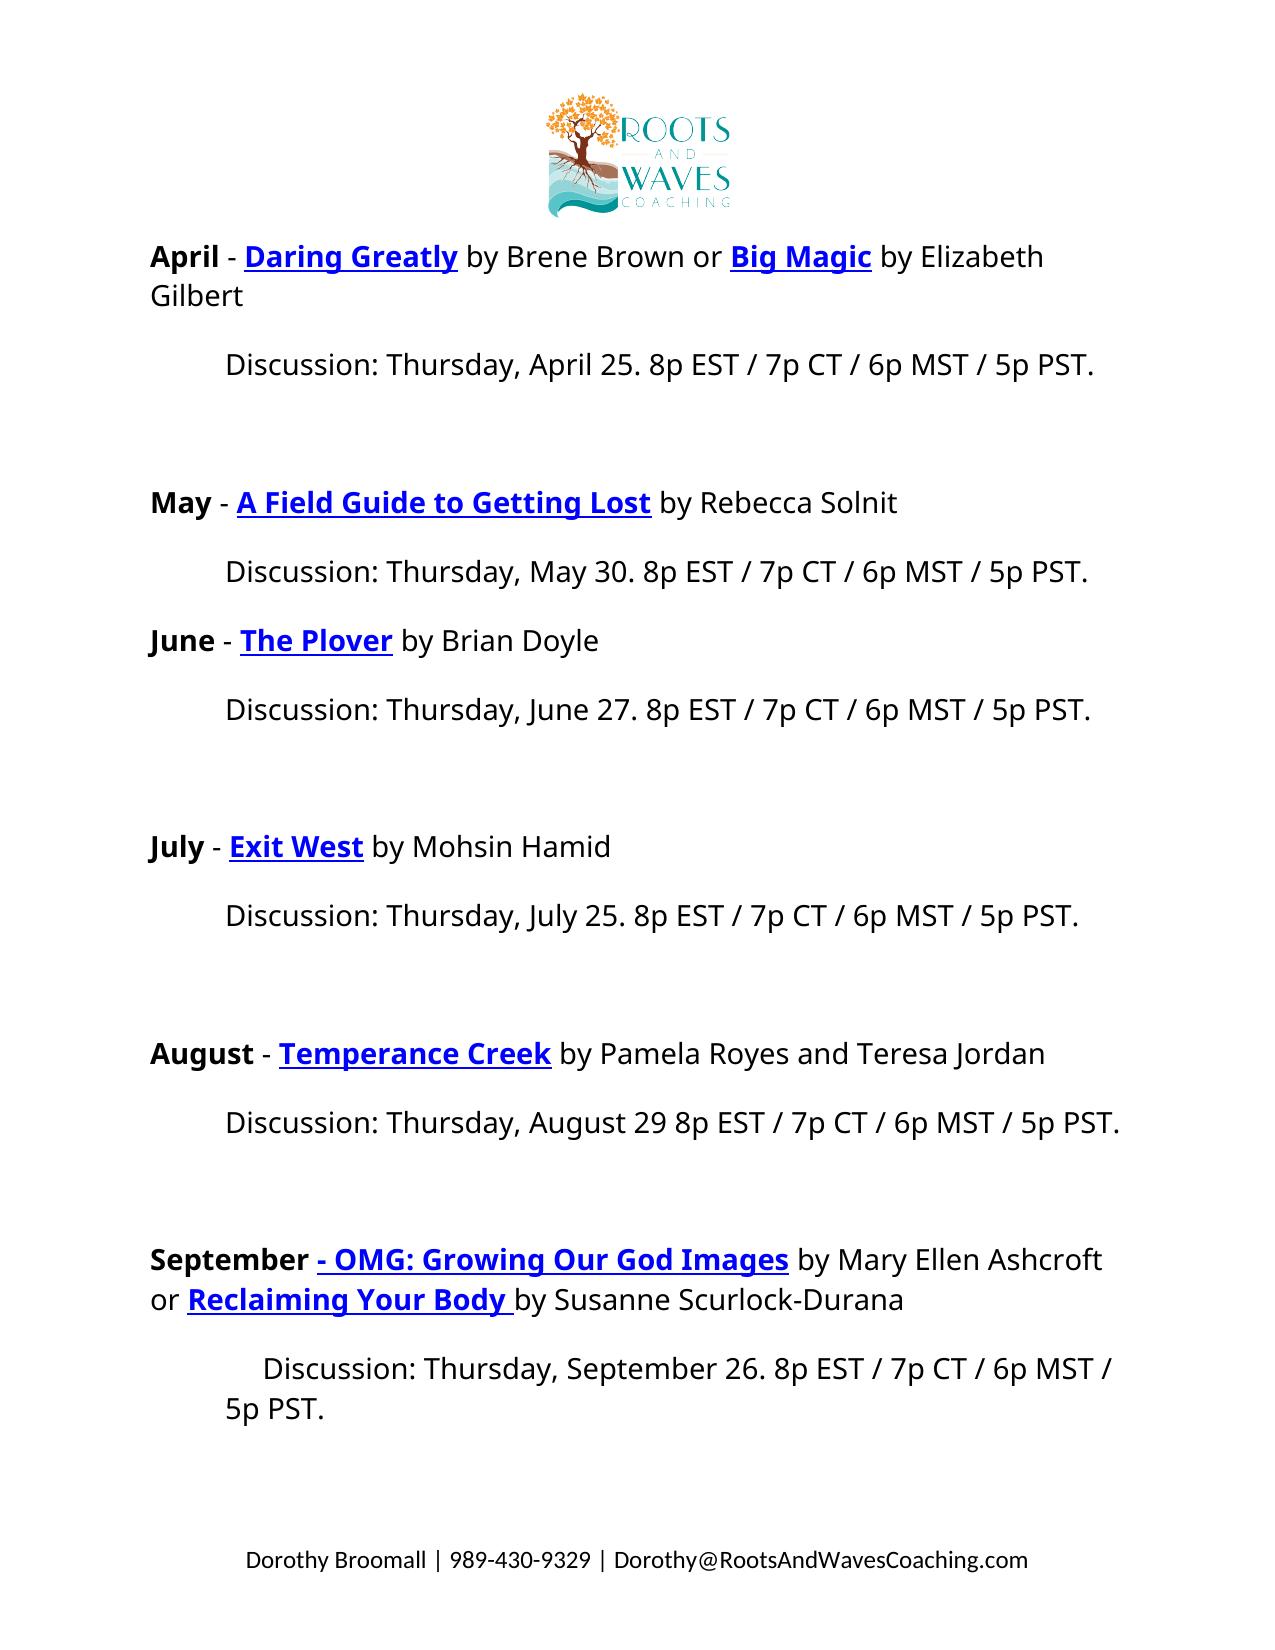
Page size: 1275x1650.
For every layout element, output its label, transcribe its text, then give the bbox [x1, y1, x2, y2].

text Discussion: Thursday, September 26. 8p EST / 7p CT / 6p MST / 5p PST. [225, 1348, 1125, 1428]
list Discussion: Thursday, August 29 8p EST / 7p CT / 6p MST / 5p PST. [225, 1102, 1125, 1142]
list Discussion: Thursday, April 25. 8p EST / 7p CT / 6p MST / 5p PST. [225, 344, 1125, 384]
list Discussion: Thursday, July 25. 8p EST / 7p CT / 6p MST / 5p PST. [225, 895, 1125, 935]
text September - OMG: Growing Our God Images by Mary Ellen Ashcroft or Reclaiming Your Body by Susanne Scurlock-Durana [150, 1240, 1125, 1319]
picture [530, 75, 745, 236]
text May - A Field Guide to Getting Lost by Rebecca Solnit [150, 482, 1125, 522]
list Discussion: Thursday, June 27. 8p EST / 7p CT / 6p MST / 5p PST. [225, 689, 1125, 728]
text April - Daring Greatly by Brene Brown or Big Magic by Elizabeth Gilbert [150, 236, 1125, 315]
text August - Temperance Creek by Pamela Royes and Teresa Jordan [150, 1033, 1125, 1073]
list Discussion: Thursday, May 30. 8p EST / 7p CT / 6p MST / 5p PST. [225, 551, 1125, 591]
text June - The Plover by Brian Doyle [150, 620, 1125, 660]
text July - Exit West by Mohsin Hamid [150, 827, 1125, 866]
